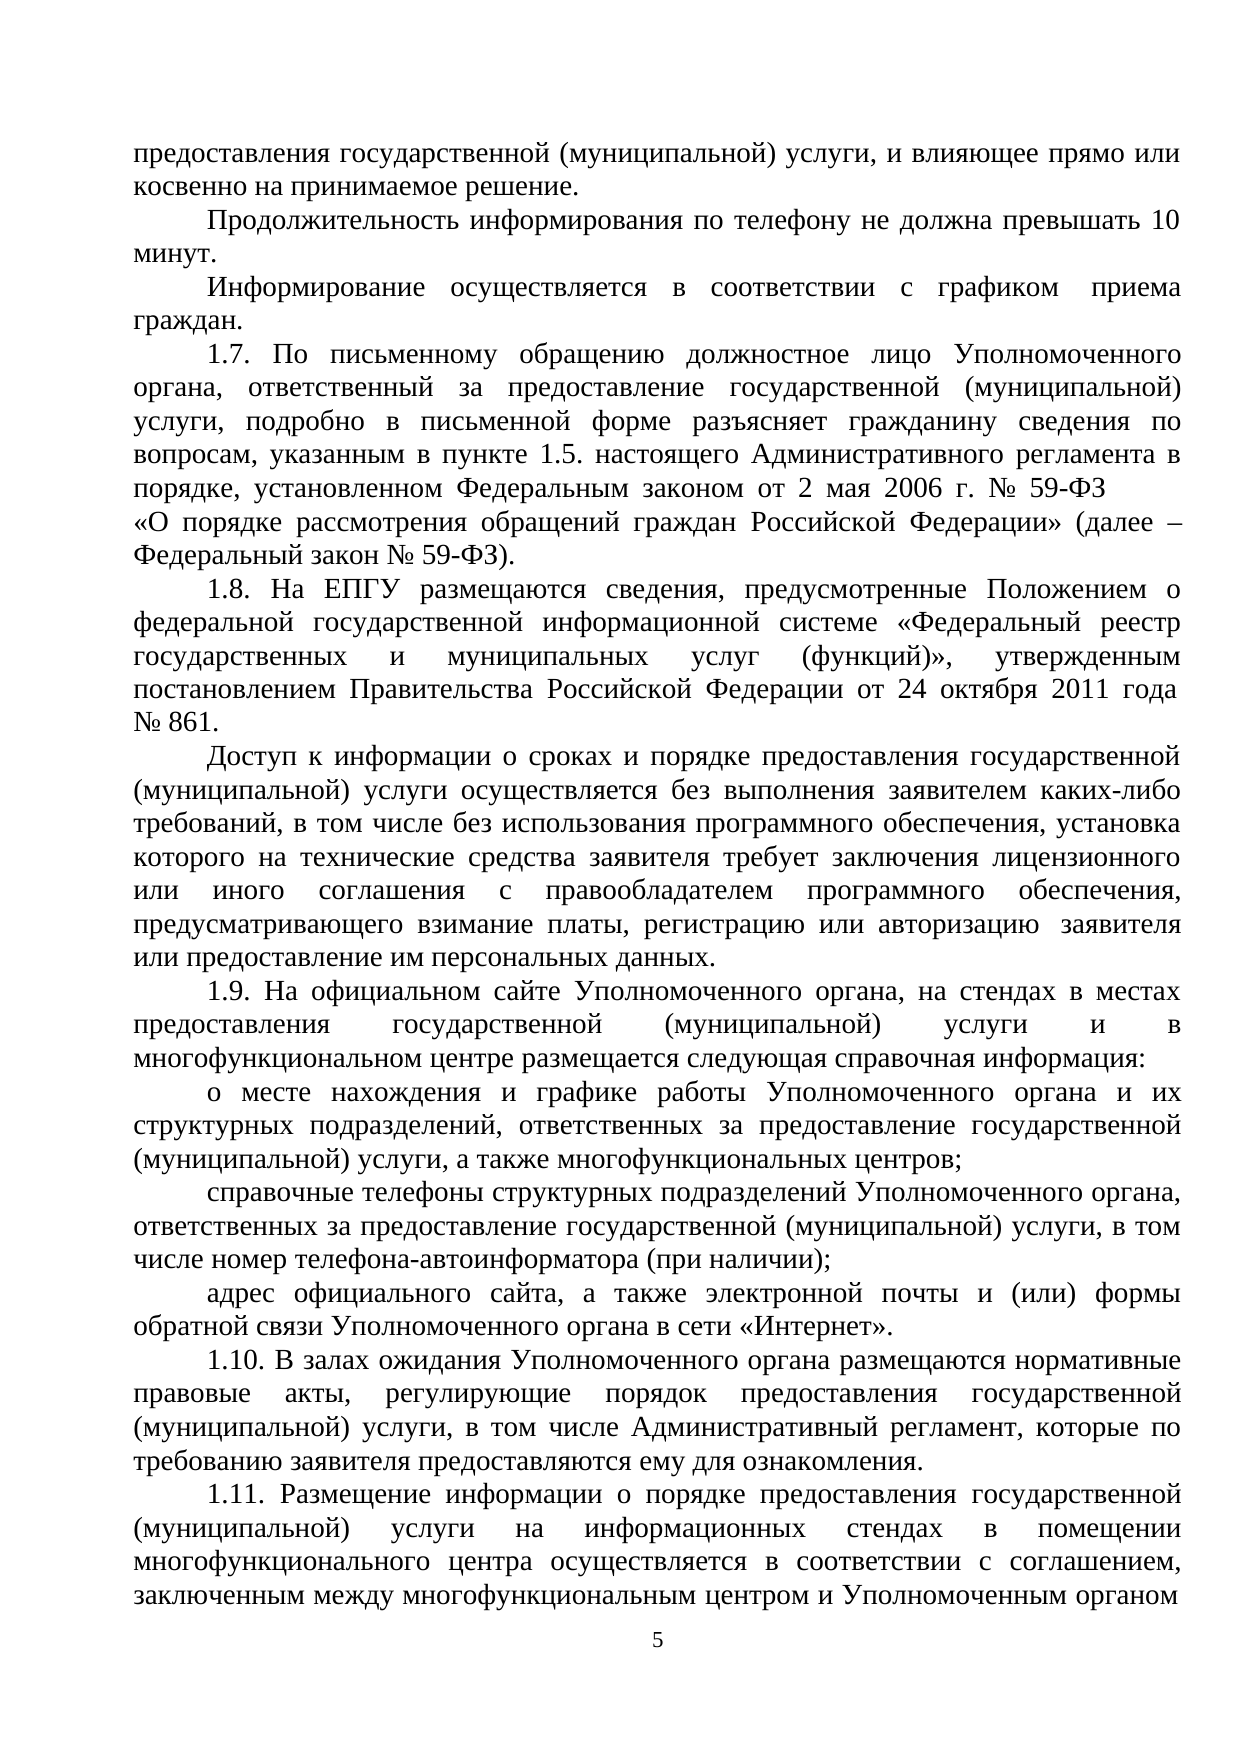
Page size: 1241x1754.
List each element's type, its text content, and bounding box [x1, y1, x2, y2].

text Информирование осуществляется в соответствии с графиком приема граждан. [133, 269, 1181, 336]
list На официальном сайте Уполномоченного органа, на стендах в местах предоставления государственной (муниципальной) услуги и в многофункциональном центре размещается следующая справочная информация: [133, 973, 1181, 1074]
text Продолжительность информирования по телефону не должна превышать 10 минут. [133, 202, 1181, 269]
text Доступ к информации о сроках и порядке предоставления государственной (муниципальной) услуги осуществляется без выполнения заявителем каких-либо требований, в том числе без использования программного обеспечения, установка которого на технические средства заявителя требует заключения лицензионного или иного соглашения с правообладателем программного обеспечения, предусматривающего взимание платы, регистрацию или авторизацию заявителя или предоставление им персональных данных. [133, 738, 1182, 973]
list Размещение информации о порядке предоставления государственной (муниципальной) услуги на информационных стендах в помещении многофункционального центра осуществляется в соответствии с соглашением, заключенным между многофункциональным центром и Уполномоченным органом [133, 1476, 1182, 1610]
list В залах ожидания Уполномоченного органа размещаются нормативные правовые акты, регулирующие порядок предоставления государственной (муниципальной) услуги, в том числе Административный регламент, которые по требованию заявителя предоставляются ему для ознакомления. [133, 1342, 1182, 1476]
text справочные телефоны структурных подразделений Уполномоченного органа, ответственных за предоставление государственной (муниципальной) услуги, в том числе номер телефона-автоинформатора (при наличии); [133, 1174, 1182, 1275]
text № 861. [133, 705, 1205, 738]
text «О порядке рассмотрения обращений граждан Российской Федерации» (далее – Федеральный закон № 59-ФЗ). [133, 504, 1182, 571]
list По письменному обращению должностное лицо Уполномоченного органа, ответственный за предоставление государственной (муниципальной) услуги, подробно в письменной форме разъясняет гражданину сведения по вопросам, указанным в пункте 1.5. настоящего Административного регламента в порядке, установленном Федеральным законом от 2 мая 2006 г. № 59-ФЗ [133, 336, 1182, 504]
text предоставления государственной (муниципальной) услуги, и влияющее прямо или косвенно на принимаемое решение. [133, 135, 1181, 202]
text адрес официального сайта, а также электронной почты и (или) формы обратной связи Уполномоченного органа в сети «Интернет». [133, 1275, 1181, 1342]
text о месте нахождения и графике работы Уполномоченного органа и их структурных подразделений, ответственных за предоставление государственной (муниципальной) услуги, а также многофункциональных центров; [133, 1074, 1182, 1174]
list На ЕПГУ размещаются сведения, предусмотренные Положением о федеральной государственной информационной системе «Федеральный реестр государственных и муниципальных услуг (функций)», утвержденным постановлением Правительства Российской Федерации от 24 октября 2011 года [133, 571, 1181, 705]
